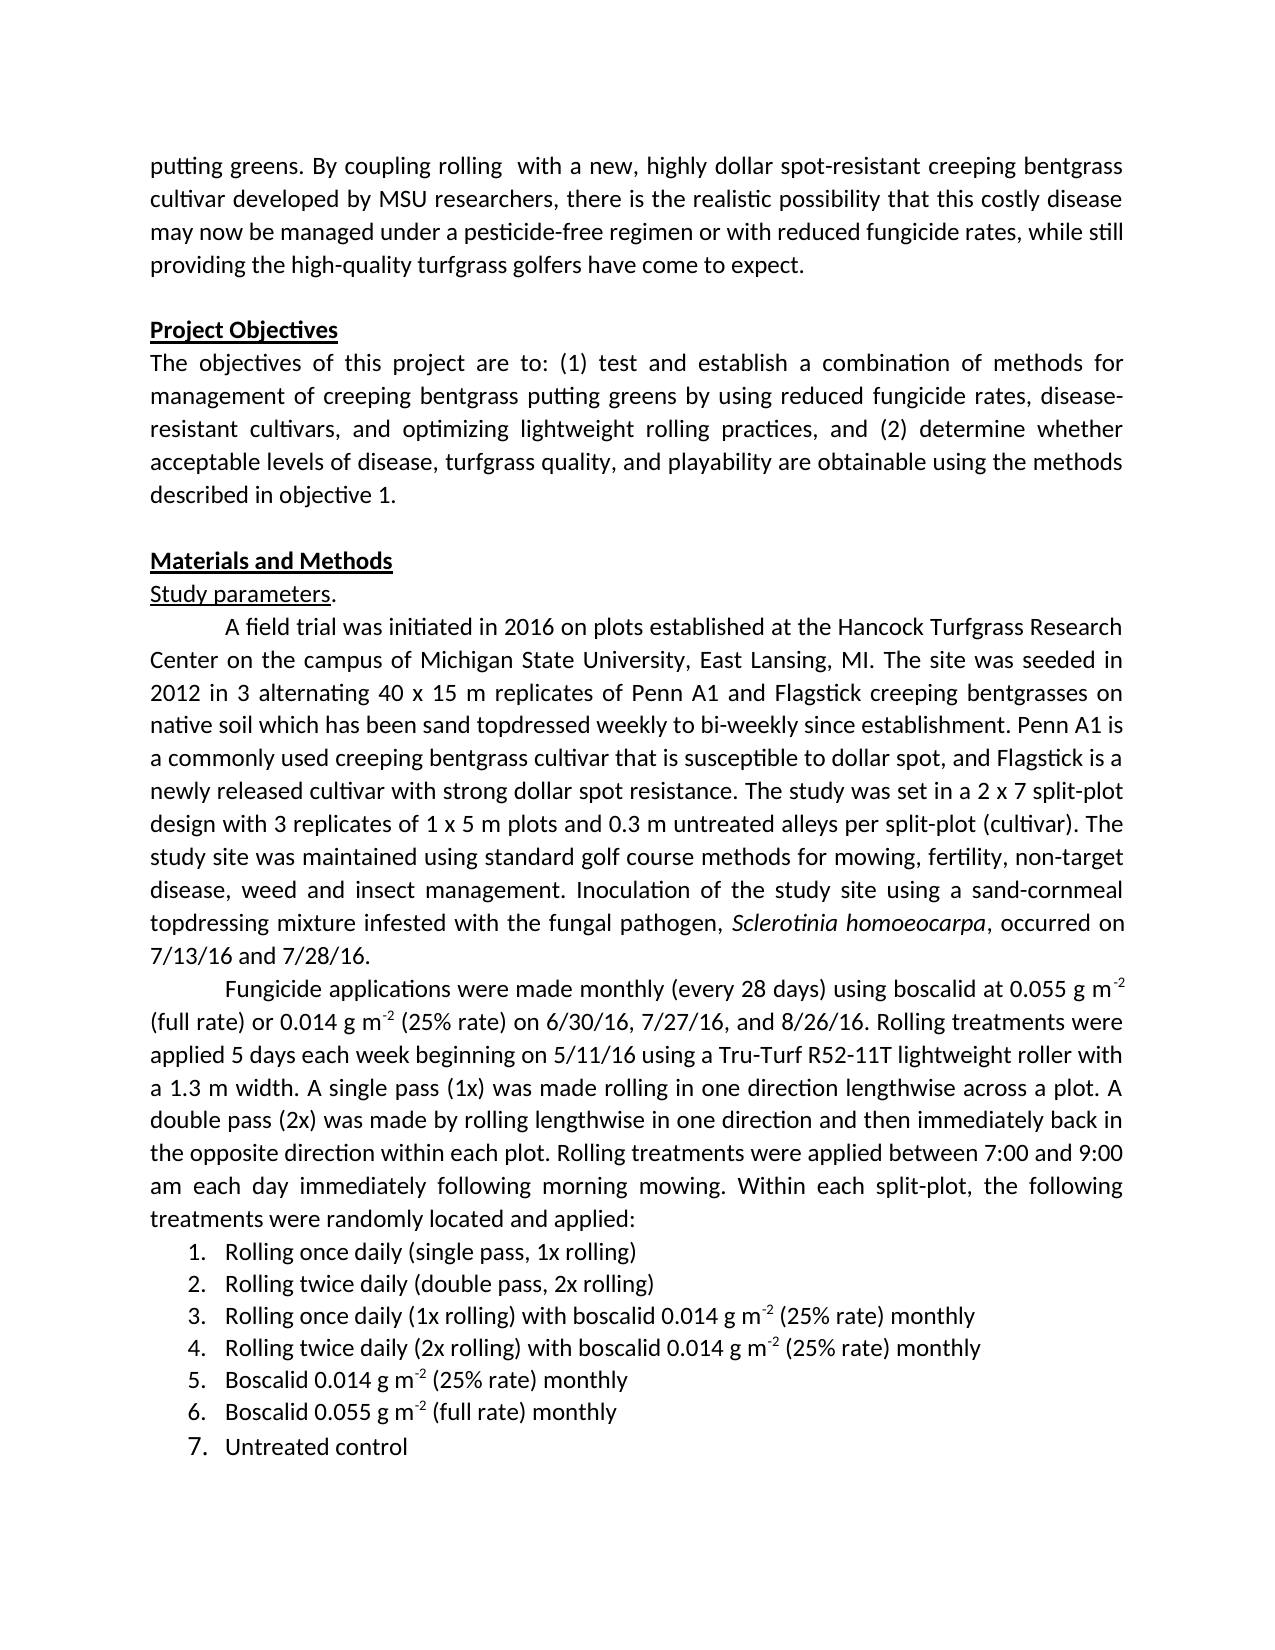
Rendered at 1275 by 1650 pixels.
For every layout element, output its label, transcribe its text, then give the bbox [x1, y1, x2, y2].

list Boscalid 0.055 g m-2 (full rate) monthly [187, 1396, 1125, 1427]
list Rolling once daily (1x rolling) with boscalid 0.014 g m-2 (25% rate) monthly [187, 1300, 1125, 1331]
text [150, 150, 1125, 279]
text Project Objectives [150, 314, 1125, 345]
list Rolling once daily (single pass, 1x rolling) [187, 1236, 1125, 1267]
list Untreated control [187, 1428, 1125, 1462]
text Materials and Methods [150, 545, 1125, 576]
text The objectives of this project are to: (1) test and establish a combination of methods for management of creeping bentgrass putting greens by using reduced fungicide rates, disease-resistant cultivars, and optimizing lightweight rolling practices, and (2) determine whether acceptable levels of disease, turfgrass quality, and playability are obtainable using the methods described in objective 1. [150, 347, 1125, 510]
text Fungicide applications were made monthly (every 28 days) using boscalid at 0.055 g m-2 (full rate) or 0.014 g m-2 (25% rate) on 6/30/16, 7/27/16, and 8/26/16. Rolling treatments were applied 5 days each week beginning on 5/11/16 using a Tru-Turf R52-11T lightweight roller with a 1.3 m width. A single pass (1x) was made rolling in one direction lengthwise across a plot. A double pass (2x) was made by rolling lengthwise in one direction and then immediately back in the opposite direction within each plot. Rolling treatments were applied between 7:00 and 9:00 am each day immediately following morning mowing. Within each split-plot, the following treatments were randomly located and applied: [150, 973, 1125, 1234]
text Study parameters. [150, 578, 1125, 608]
list Rolling twice daily (2x rolling) with boscalid 0.014 g m-2 (25% rate) monthly [187, 1332, 1125, 1363]
list Rolling twice daily (double pass, 2x rolling) [187, 1268, 1125, 1299]
list Boscalid 0.014 g m-2 (25% rate) monthly [187, 1364, 1125, 1395]
text A field trial was initiated in 2016 on plots established at the Hancock Turfgrass Research Center on the campus of Michigan State University, East Lansing, MI. The site was seeded in 2012 in 3 alternating 40 x 15 m replicates of Penn A1 and Flagstick creeping bentgrasses on native soil which has been sand topdressed weekly to bi-weekly since establishment. Penn A1 is a commonly used creeping bentgrass cultivar that is susceptible to dollar spot, and Flagstick is a newly released cultivar with strong dollar spot resistance. The study was set in a 2 x 7 split-plot design with 3 replicates of 1 x 5 m plots and 0.3 m untreated alleys per split-plot (cultivar). The study site was maintained using standard golf course methods for mowing, fertility, non-target disease, weed and insect management. Inoculation of the study site using a sand-cornmeal topdressing mixture infested with the fungal pathogen, Sclerotinia homoeocarpa, occurred on 7/13/16 and 7/28/16. [150, 611, 1125, 971]
